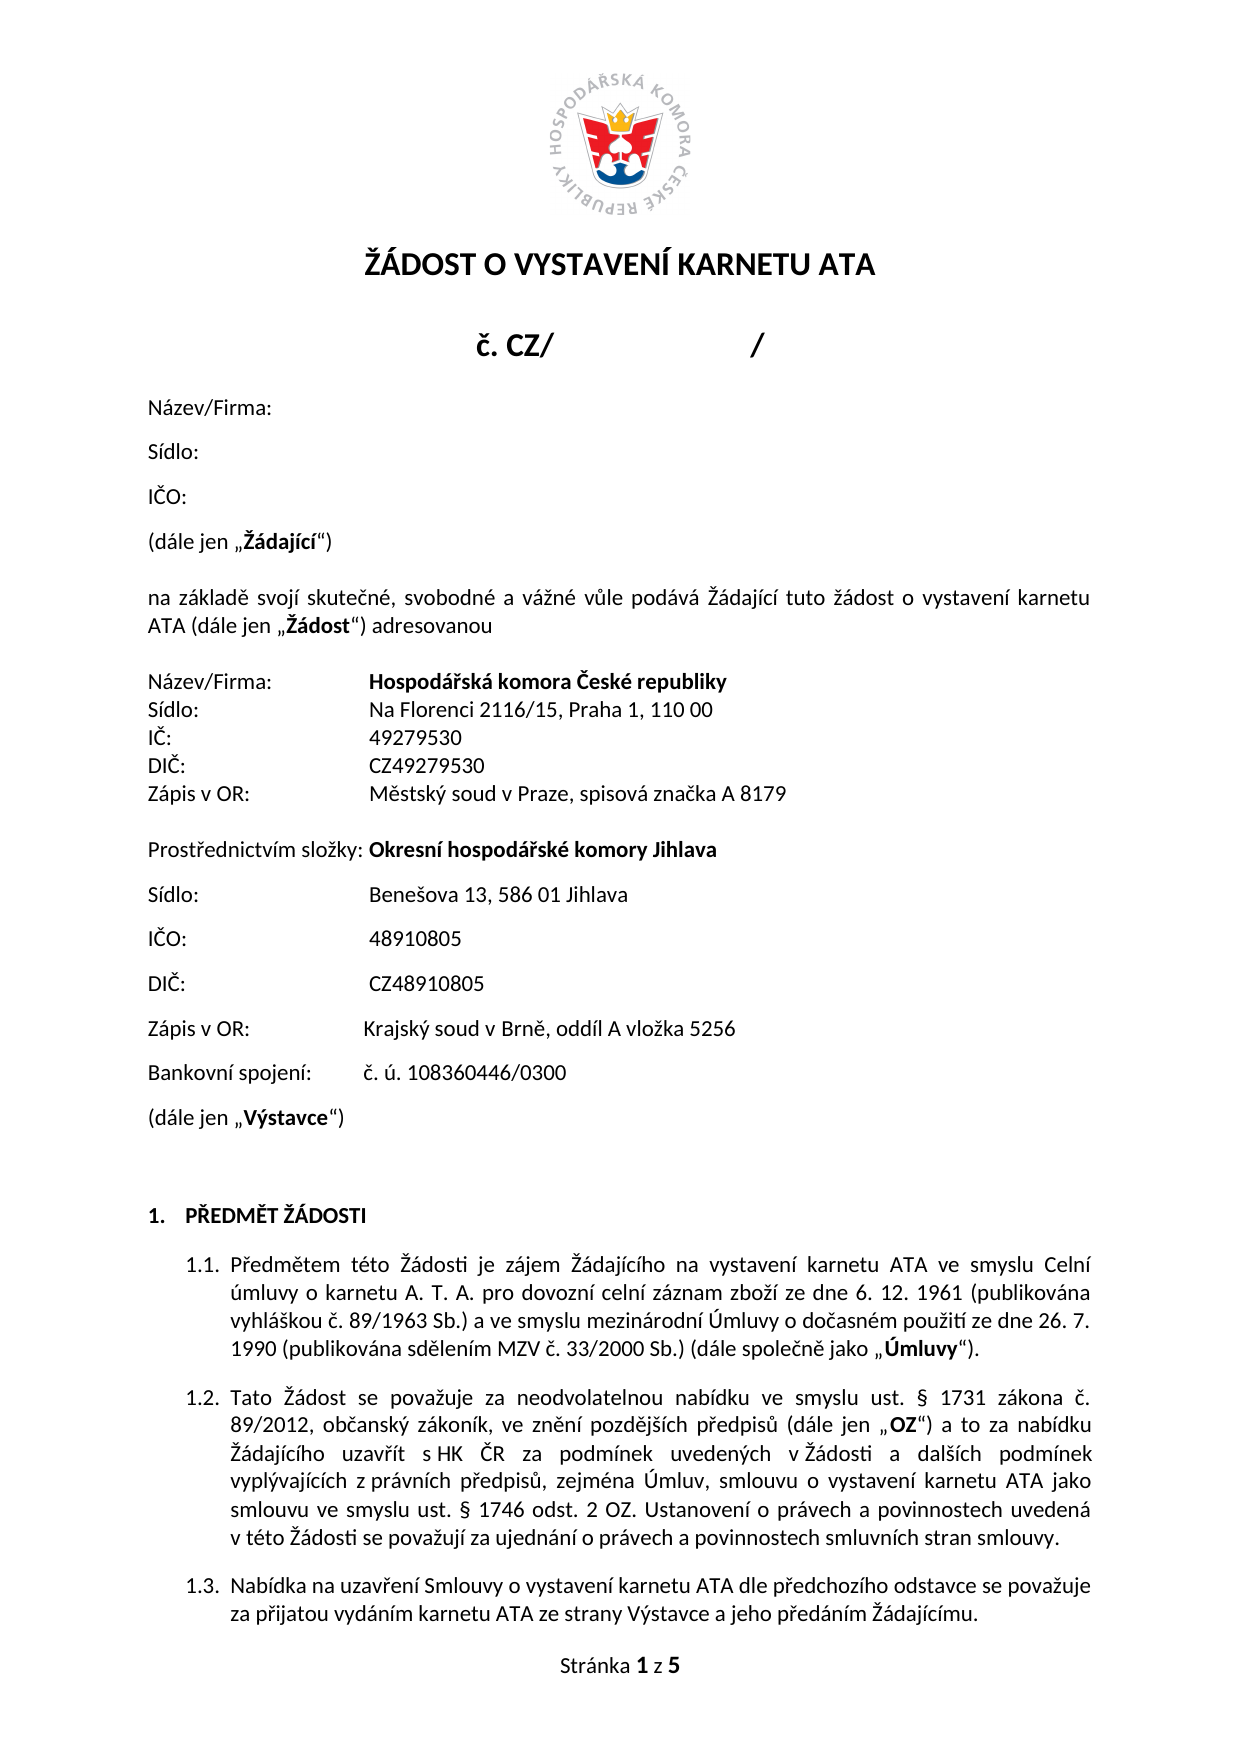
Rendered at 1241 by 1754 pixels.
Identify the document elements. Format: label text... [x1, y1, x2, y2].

text Prostřednictvím složky: Okresní hospodářské komory Jihlava [148, 835, 1092, 863]
text Sídlo: Na Florenci 2116/15, Praha 1, 110 00 [148, 695, 1092, 723]
text Tato Žádost se považuje za neodvolatelnou nabídku ve smyslu ust. § 1731 zákona č. 89/2012, občanský zákoník, ve znění pozdějších předpisů (dále jen „OZ“) a to za nabídku Žádajícího uzavřít s HK ČR za podmínek uvedených v Žádosti a dalších podmínek vyplývajících z právních předpisů, zejména Úmluv, smlouvu o vystavení karnetu ATA jako smlouvu ve smyslu ust. § 1746 odst. 2 OZ. Ustanovení o právech a povinnostech uvedená v této Žádosti se považují za ujednání o právech a povinnostech smluvních stran smlouvy. [185, 1383, 1092, 1551]
text Zápis v OR: Městský soud v Praze, spisová značka A 8179 [148, 779, 1092, 807]
text IČ: 49279530 [148, 723, 1092, 751]
text Zápis v OR: Krajský soud v Brně, oddíl A vložka 5256 [148, 1014, 1092, 1042]
text ŽÁDOST O VYSTAVENÍ KARNETU ATA [148, 242, 1092, 283]
text IČO: 48910805 [148, 924, 1092, 952]
picture [549, 73, 691, 215]
text (dále jen „Výstavce“) [148, 1103, 1092, 1131]
text Nabídka na uzavření Smlouvy o vystavení karnetu ATA dle předchozího odstavce se považuje za přijatou vydáním karnetu ATA ze strany Výstavce a jeho předáním Žádajícímu. [185, 1572, 1092, 1628]
text Sídlo: [148, 437, 1092, 465]
text č. CZ/ / [148, 324, 1092, 365]
text IČO: [148, 482, 1092, 510]
text DIČ: CZ48910805 [148, 969, 1092, 997]
text Bankovní spojení: č. ú. 108360446/0300 [148, 1058, 1092, 1086]
text Sídlo: Benešova 13, 586 01 Jihlava [148, 880, 1092, 908]
text Předmět žádosti [148, 1201, 1092, 1229]
text Název/Firma: Hospodářská komora České republiky [148, 667, 1092, 695]
text DIČ: CZ49279530 [148, 751, 1092, 779]
text Předmětem této Žádosti je zájem Žádajícího na vystavení karnetu ATA ve smyslu Celní úmluvy o karnetu A. T. A. pro dovozní celní záznam zboží ze dne 6. 12. 1961 (publikována vyhláškou č. 89/1963 Sb.) a ve smyslu mezinárodní Úmluvy o dočasném použití ze dne 26. 7. 1990 (publikována sdělením MZV č. 33/2000 Sb.) (dále společně jako „Úmluvy“). [185, 1250, 1092, 1362]
text Název/Firma: [148, 393, 1092, 421]
text (dále jen „Žádající“) [148, 527, 1092, 555]
text na základě svojí skutečné, svobodné a vážné vůle podává Žádající tuto žádost o vystavení karnetu ATA (dále jen „Žádost“) adresovanou [148, 583, 1092, 639]
